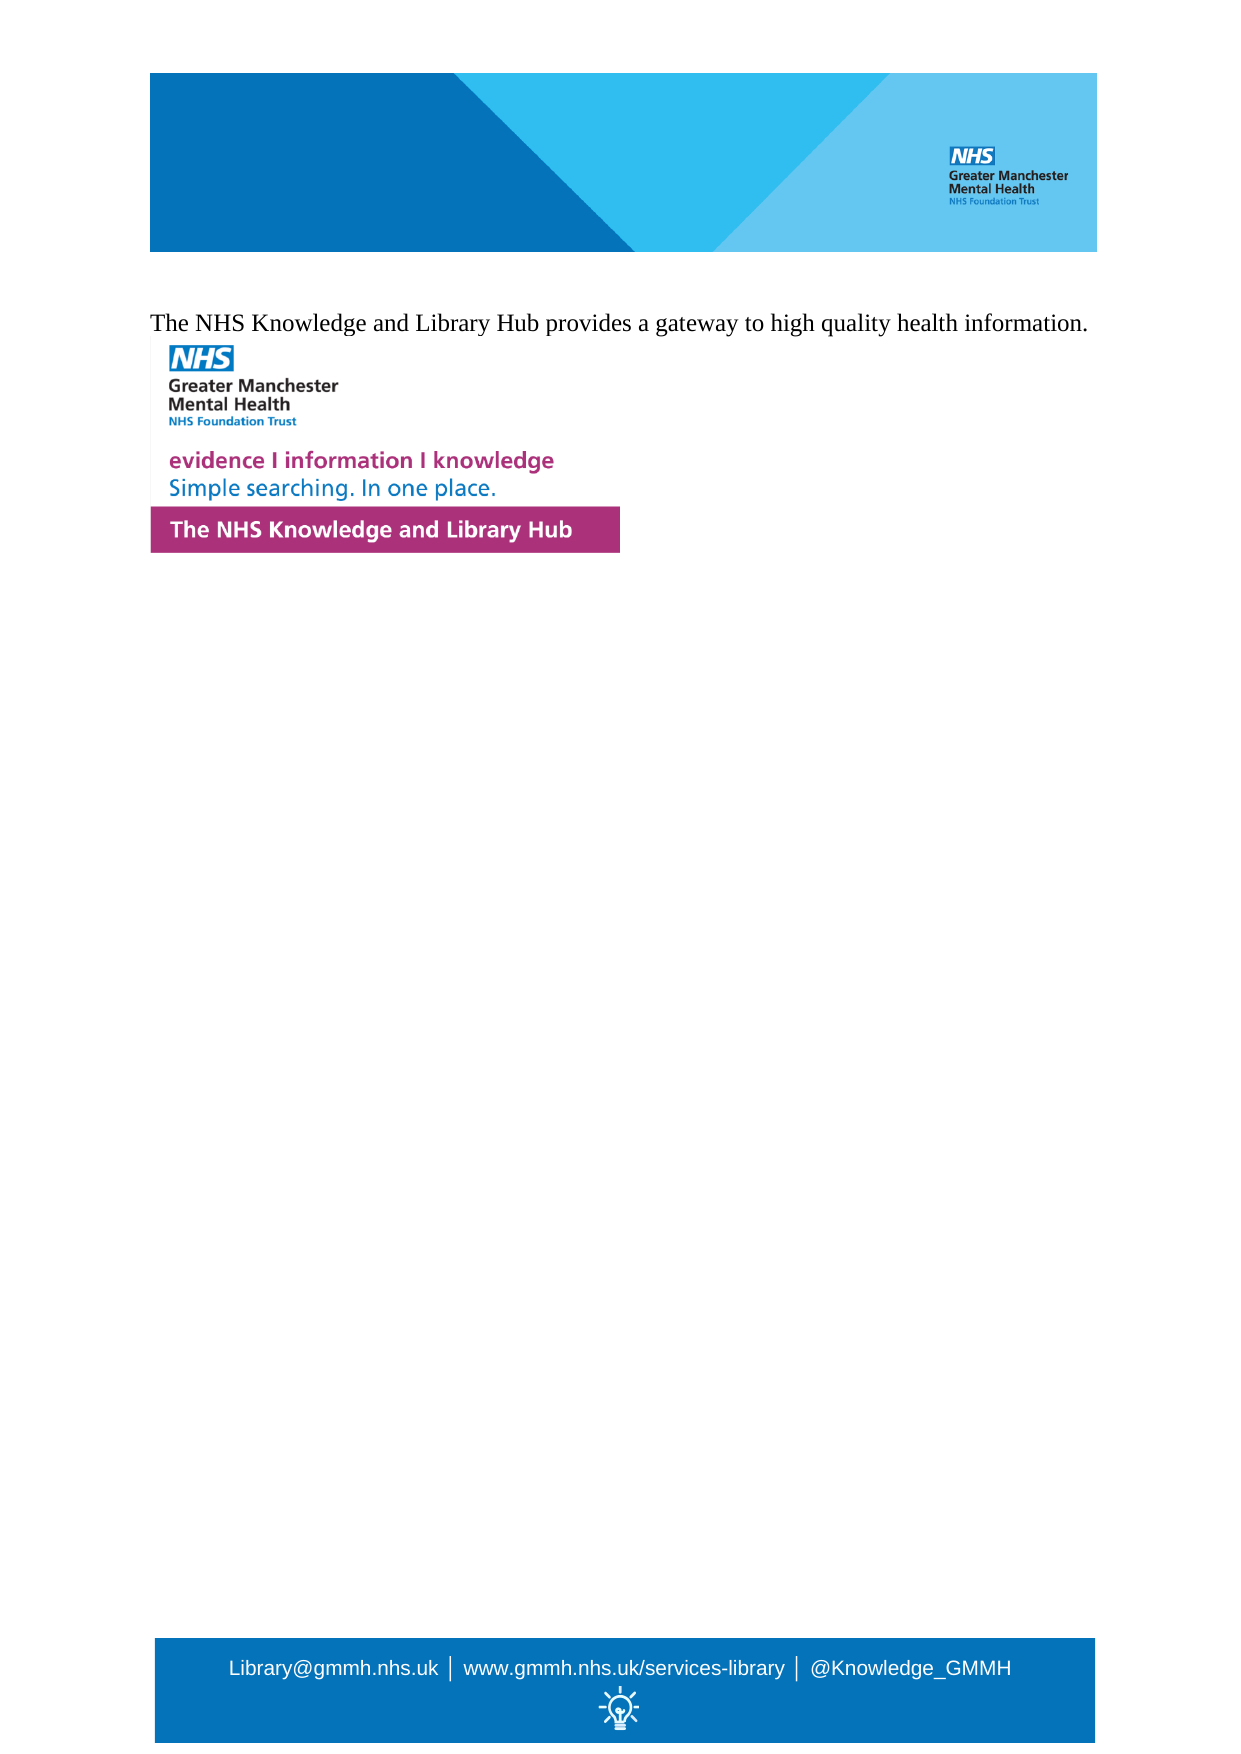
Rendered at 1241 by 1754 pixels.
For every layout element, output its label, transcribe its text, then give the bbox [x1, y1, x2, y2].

picture [154, 1638, 1096, 1743]
picture [150, 336, 620, 553]
picture [150, 73, 1097, 252]
text The NHS Knowledge and Library Hub provides a gateway to high quality health information. [150, 308, 1090, 337]
